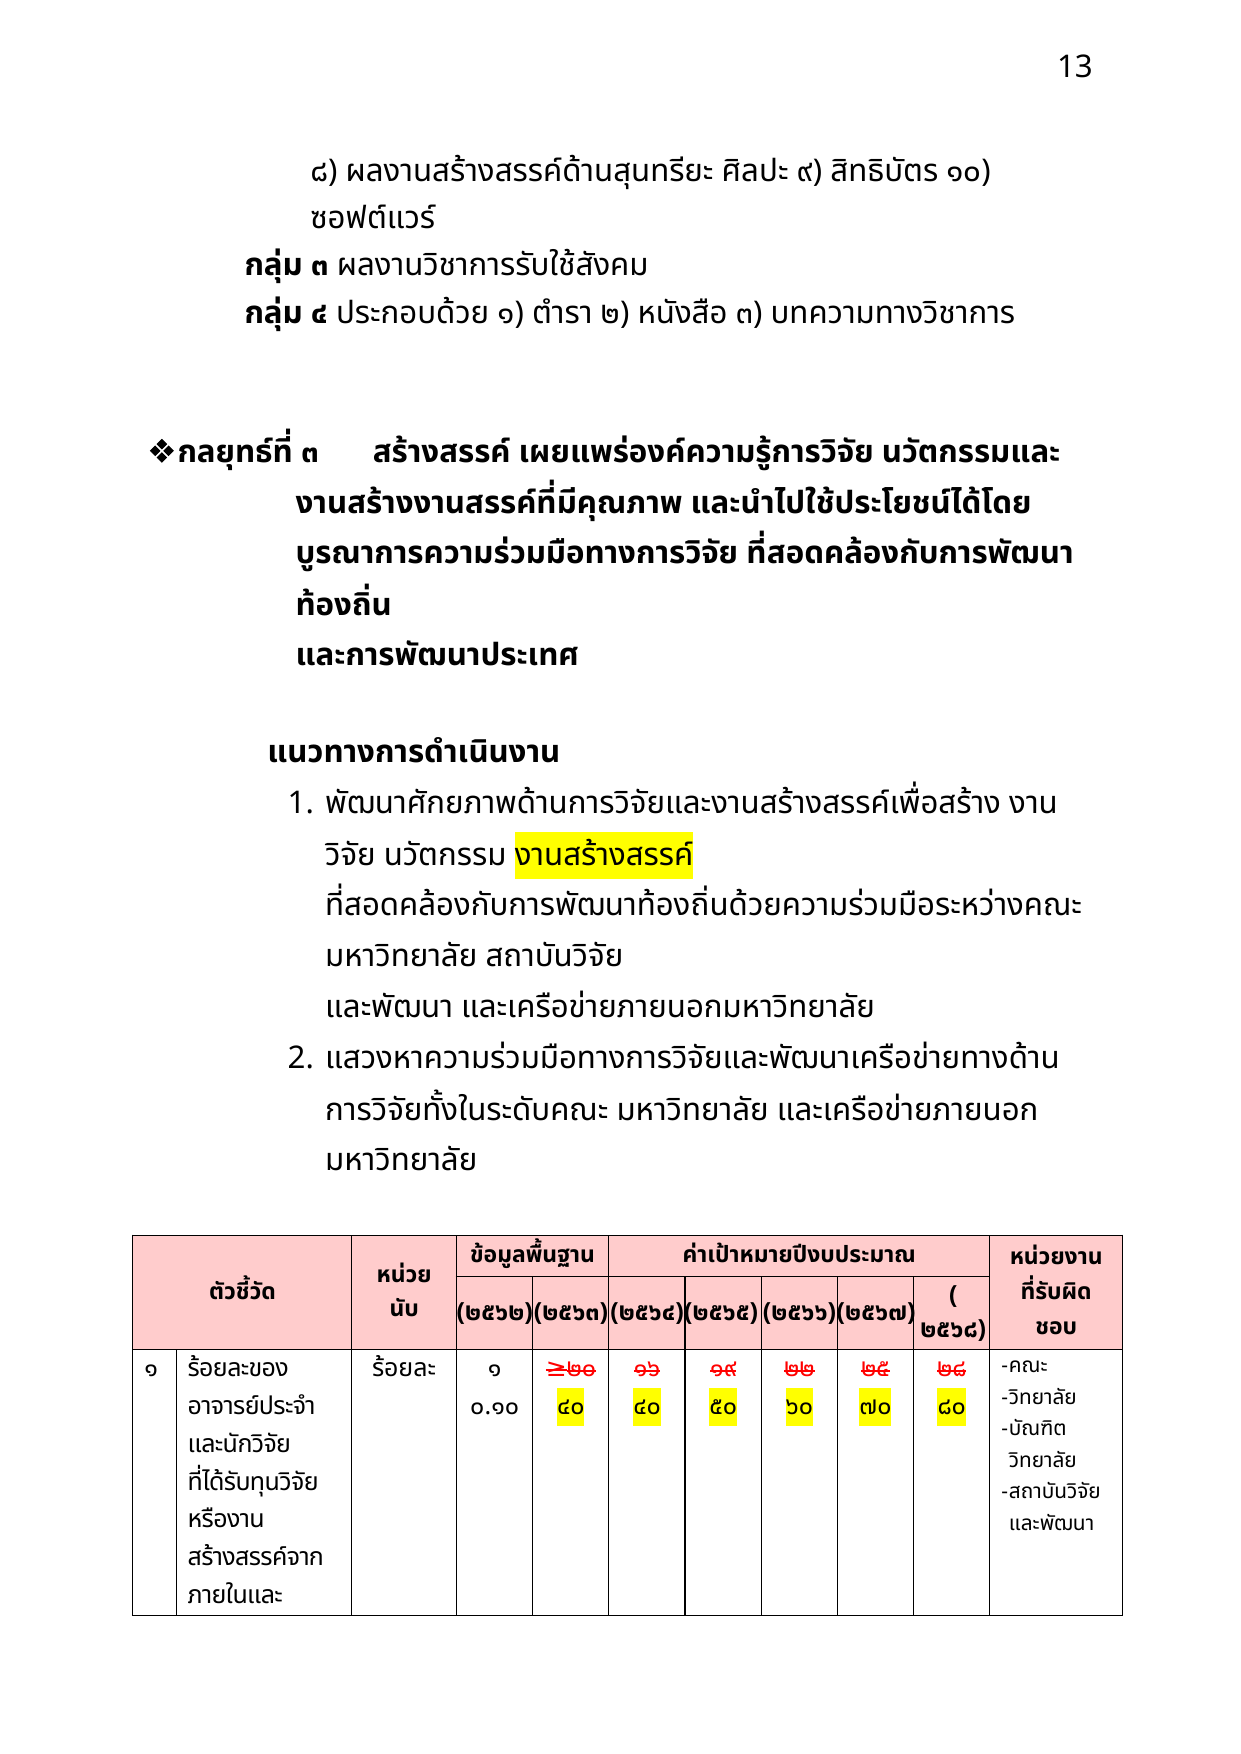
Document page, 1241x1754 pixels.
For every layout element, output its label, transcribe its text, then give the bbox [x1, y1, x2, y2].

text กลุ่ม ๓ ผลงานวิชาการรับใช้สังคม [169, 242, 1092, 289]
table_cell (๒๕๖๓) [533, 1277, 608, 1349]
table_cell (๒๕๖๗) [838, 1277, 913, 1349]
table_cell ๒๒ ๖๐ [762, 1350, 837, 1615]
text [244, 148, 1092, 242]
table_header ตัวชี้วัด [133, 1236, 351, 1349]
table_cell ๒๕ ๗๐ [838, 1350, 913, 1615]
text แนวทางการดำเนินงาน [192, 729, 1092, 777]
table_cell (๒๕๖๘) [914, 1277, 989, 1349]
list แสวงหาความร่วมมือทางการวิจัยและพัฒนาเครือข่ายทางด้านการวิจัยทั้งในระดับคณะ มหาวิทยาลัย และเครือข่ายภายนอกมหาวิทยาลัย [287, 1036, 1092, 1185]
table_header ข้อมูลพื้นฐาน [457, 1236, 608, 1276]
table_cell (๒๕๖๖) [762, 1277, 837, 1349]
table_header หน่วยงาน ที่รับผิดชอบ [990, 1236, 1122, 1349]
table_cell ร้อยละ [352, 1350, 456, 1615]
list พัฒนาศักยภาพด้านการวิจัยและงานสร้างสรรค์เพื่อสร้าง งานวิจัย นวัตกรรม งานสร้างสรรค์ ที่สอดคล้องกับการพัฒนาท้องถิ่นด้วยความร่วมมือระหว่างคณะ มหาวิทยาลัย สถาบันวิจัย และพัฒนา และเครือข่ายภายนอกมหาวิทยาลัย [287, 781, 1092, 1032]
table_cell ๑๙ ๕๐ [686, 1350, 761, 1615]
list กลยุทธ์ที่ ๓ สร้างสรรค์ เผยแพร่องค์ความรู้การวิจัย นวัตกรรมและงานสร้างงานสรรค์ที่มีคุณภาพ และนำไปใช้ประโยชน์ได้โดยบูรณาการความร่วมมือทางการวิจัย ที่สอดคล้องกับการพัฒนาท้องถิ่น และการพัฒนาประเทศ [148, 429, 1092, 680]
table_header หน่วยนับ [352, 1236, 456, 1349]
table_cell (๒๕๖๕) [686, 1277, 761, 1349]
table_header ค่าเป้าหมายปีงบประมาณ [609, 1236, 989, 1276]
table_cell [177, 1350, 351, 1615]
table_cell ๑๐.๑๐ [457, 1350, 532, 1615]
text กลุ่ม ๔ ประกอบด้วย ๑) ตํารา ๒) หนังสือ ๓) บทความทางวิชาการ [169, 289, 1092, 337]
table_cell ≥๒๐ ๔๐ [533, 1350, 608, 1615]
table_cell ๒๘ ๘๐ [914, 1350, 989, 1615]
table_cell ๑๖ ๔๐ [609, 1350, 684, 1615]
table_cell (๒๕๖๒) [457, 1277, 532, 1349]
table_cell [990, 1350, 1122, 1615]
table_cell (๒๕๖๔) [609, 1277, 684, 1349]
table_cell ๑ [133, 1350, 176, 1615]
